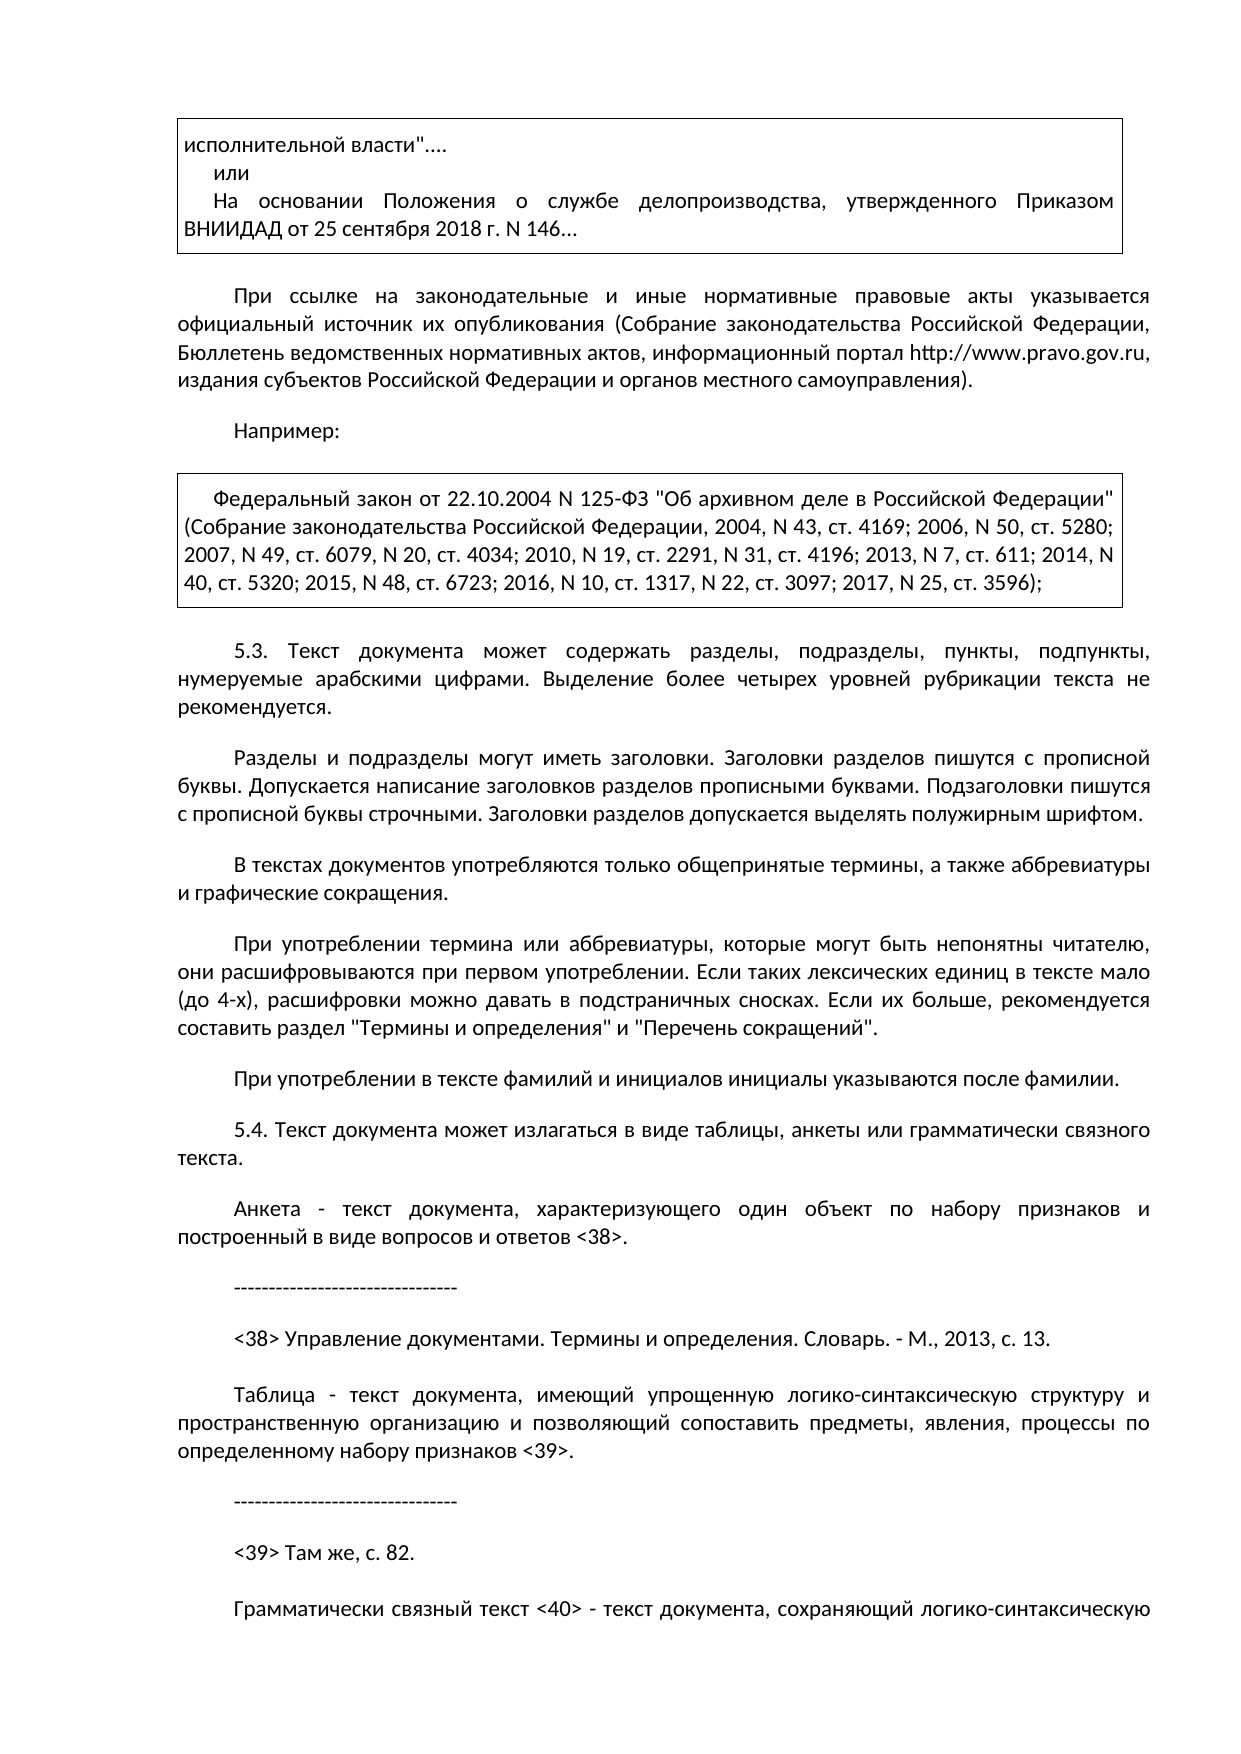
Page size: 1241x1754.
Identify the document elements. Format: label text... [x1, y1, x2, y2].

text Анкета - текст документа, характеризующего один объект по набору признаков и построенный в виде вопросов и ответов <38>. [177, 1194, 1152, 1250]
text В текстах документов употребляются только общепринятые термины, а также аббревиатуры и графические сокращения. [177, 850, 1152, 906]
text При употреблении термина или аббревиатуры, которые могут быть непонятны читателю, они расшифровываются при первом употреблении. Если таких лексических единиц в тексте мало (до 4-х), расшифровки можно давать в подстраничных сносках. Если их больше, рекомендуется составить раздел "Термины и определения" и "Перечень сокращений". [177, 929, 1152, 1041]
text -------------------------------- [177, 1273, 1152, 1301]
text 5.4. Текст документа может излагаться в виде таблицы, анкеты или грамматически связного текста. [177, 1115, 1152, 1171]
text Таблица - текст документа, имеющий упрощенную логико-синтаксическую структуру и пространственную организацию и позволяющий сопоставить предметы, явления, процессы по определенному набору признаков <39>. [177, 1380, 1152, 1464]
text При употреблении в тексте фамилий и инициалов инициалы указываются после фамилии. [177, 1064, 1152, 1092]
text <39> Там же, с. 82. [177, 1538, 1152, 1566]
text При ссылке на законодательные и иные нормативные правовые акты указывается официальный источник их опубликования (Собрание законодательства Российской Федерации, Бюллетень ведомственных нормативных актов, информационный портал http://www.pravo.gov.ru, издания субъектов Российской Федерации и органов местного самоуправления). [177, 282, 1152, 394]
text Например: [177, 417, 1152, 444]
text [177, 1594, 1152, 1622]
text -------------------------------- [177, 1487, 1152, 1515]
text 5.3. Текст документа может содержать разделы, подразделы, пункты, подпункты, нумеруемые арабскими цифрами. Выделение более четырех уровней рубрикации текста не рекомендуется. [177, 636, 1152, 720]
text Разделы и подразделы могут иметь заголовки. Заголовки разделов пишутся с прописной буквы. Допускается написание заголовков разделов прописными буквами. Подзаголовки пишутся с прописной буквы строчными. Заголовки разделов допускается выделять полужирным шрифтом. [177, 743, 1152, 827]
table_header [178, 119, 1122, 252]
text <38> Управление документами. Термины и определения. Словарь. - М., 2013, с. 13. [177, 1324, 1152, 1352]
table_header Федеральный закон от 22.10.2004 N 125-ФЗ "Об архивном деле в Российской Федерации" (Собрание законодательства Российской Федерации, 2004, N 43, ст. 4169; 2006, N 50, ст. 5280; 2007, N 49, ст. 6079, N 20, ст. 4034; 2010, N 19, ст. 2291, N 31, ст. 4196; 2013, N 7, ст. 611; 2014, N 40, ст. 5320; 2015, N 48, ст. 6723; 2016, N 10, ст. 1317, N 22, ст. 3097; 2017, N 25, ст. 3596); [178, 474, 1122, 607]
